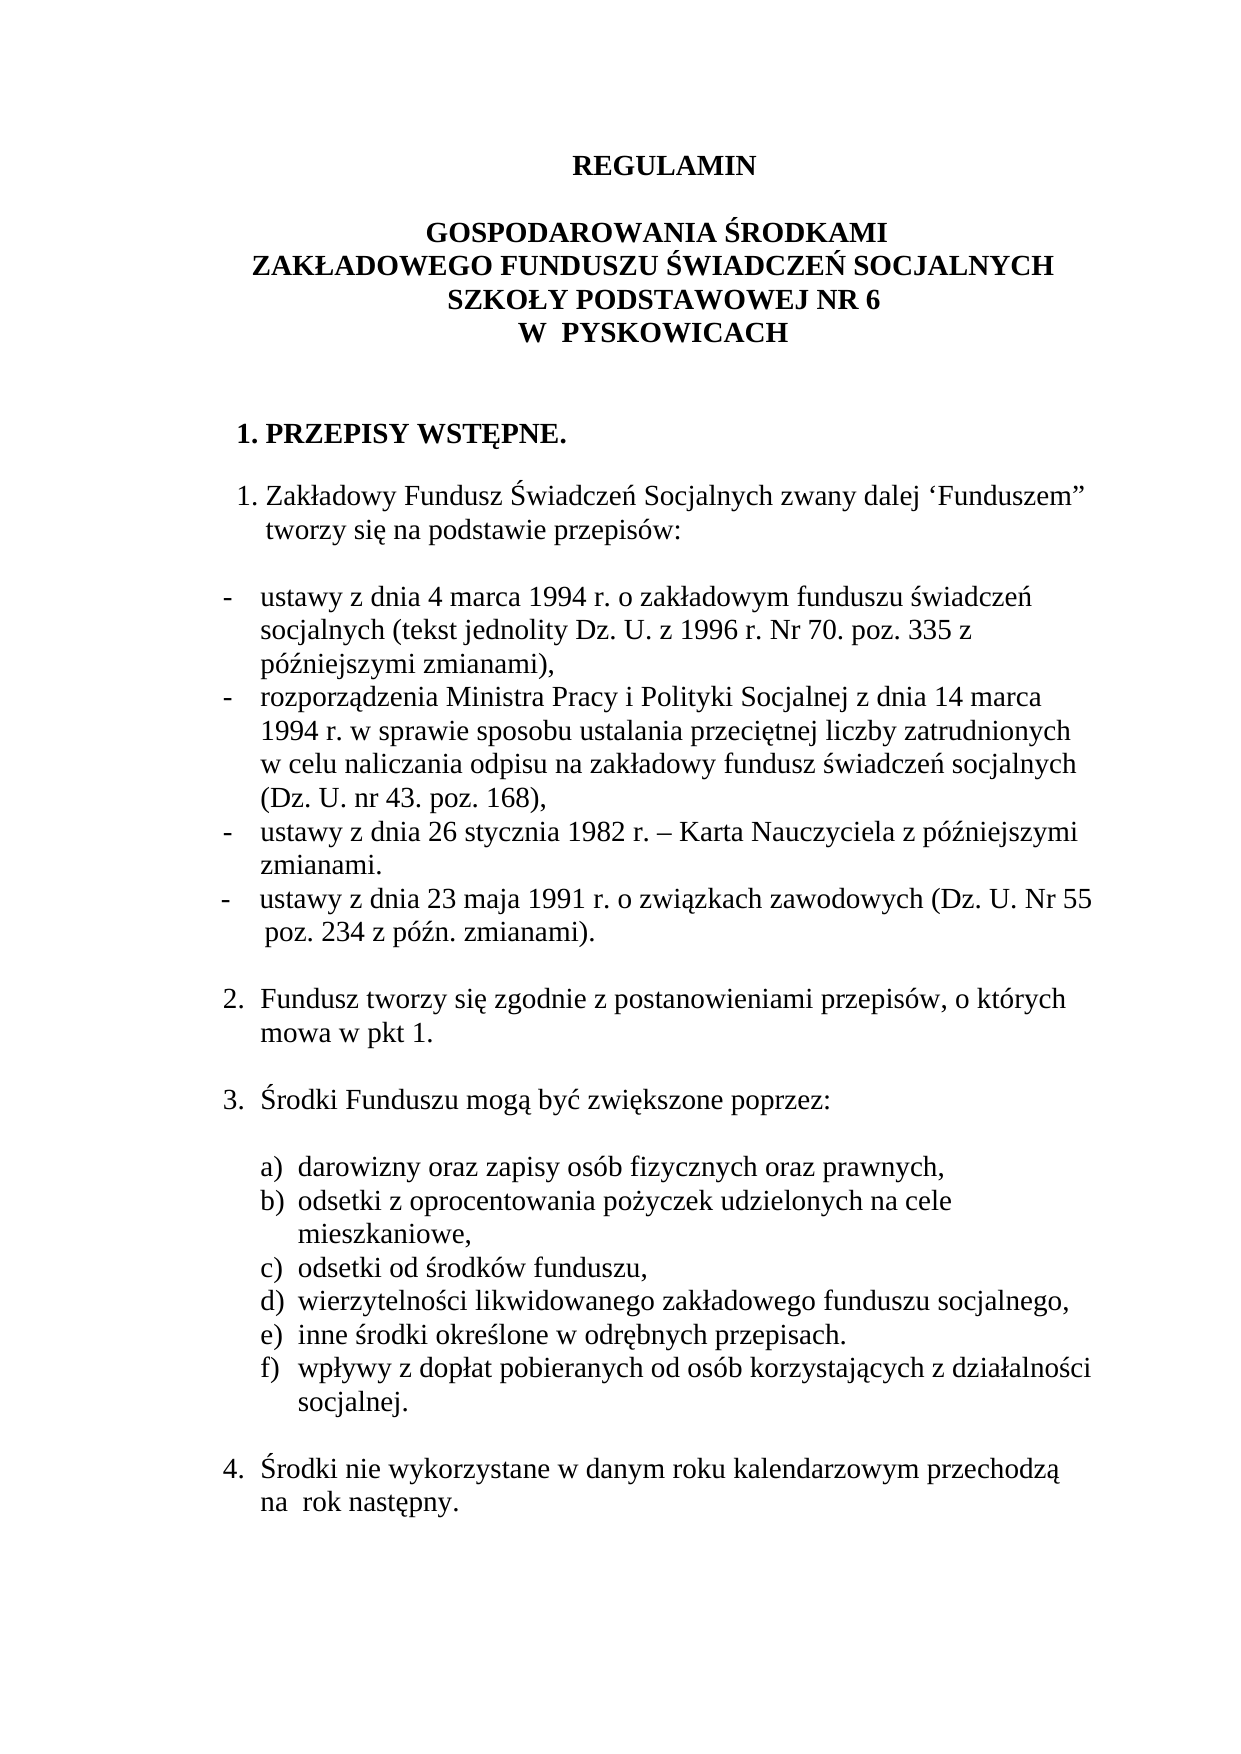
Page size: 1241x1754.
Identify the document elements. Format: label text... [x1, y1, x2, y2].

text REGULAMIN [236, 148, 1093, 181]
text GOSPODAROWANIA ŚRODKAMI [148, 215, 1093, 248]
text socjalnych (tekst jednolity Dz. U. z 1996 r. Nr 70. poz. 335 z późniejszymi zmianami), [260, 612, 1093, 679]
list inne środki określone w odrębnych przepisach. [260, 1317, 1093, 1350]
list darowizny oraz zapisy osób fizycznych oraz prawnych, [260, 1149, 1093, 1183]
text W PYSKOWICACH [148, 315, 1093, 349]
text mieszkaniowe, [298, 1216, 1093, 1250]
text (Dz. U. nr 43. poz. 168), [260, 780, 1093, 814]
text 1. Zakładowy Fundusz Świadczeń Socjalnych zwany dalej ‘Funduszem” [236, 478, 1093, 512]
text zmianami. [260, 847, 1093, 881]
text SZKOŁY PODSTAWOWEJ NR 6 [148, 282, 1093, 315]
text mowa w pkt 1. [260, 1015, 1093, 1048]
list wierzytelności likwidowanego zakładowego funduszu socjalnego, [260, 1283, 1093, 1317]
list ustawy z dnia 26 stycznia 1982 r. – Karta Nauczyciela z późniejszymi [223, 814, 1093, 847]
list rozporządzenia Ministra Pracy i Polityki Socjalnej z dnia 14 marca [223, 679, 1093, 713]
list odsetki od środków funduszu, [260, 1250, 1093, 1283]
list ustawy z dnia 4 marca 1994 r. o zakładowym funduszu świadczeń [223, 579, 1093, 612]
text ZAKŁADOWEGO FUNDUSZU ŚWIADCZEŃ SOCJALNYCH [148, 248, 1093, 282]
text 1. PRZEPISY WSTĘPNE. [236, 416, 1093, 449]
text w celu naliczania odpisu na zakładowy fundusz świadczeń socjalnych [260, 747, 1093, 780]
list odsetki z oprocentowania pożyczek udzielonych na cele [260, 1183, 1093, 1216]
text - ustawy z dnia 23 maja 1991 r. o związkach zawodowych (Dz. U. Nr 55 [148, 881, 1093, 914]
list wpływy z dopłat pobieranych od osób korzystających z działalności socjalnej. [260, 1350, 1093, 1417]
list Fundusz tworzy się zgodnie z postanowieniami przepisów, o których [223, 981, 1093, 1015]
list Środki Funduszu mogą być zwiększone poprzez: [223, 1082, 1093, 1116]
text 1994 r. w sprawie sposobu ustalania przeciętnej liczby zatrudnionych [260, 713, 1093, 747]
text tworzy się na podstawie przepisów: [236, 512, 1093, 545]
text poz. 234 z późn. zmianami). [148, 914, 1093, 948]
list Środki nie wykorzystane w danym roku kalendarzowym przechodzą na rok następny. [223, 1451, 1093, 1518]
